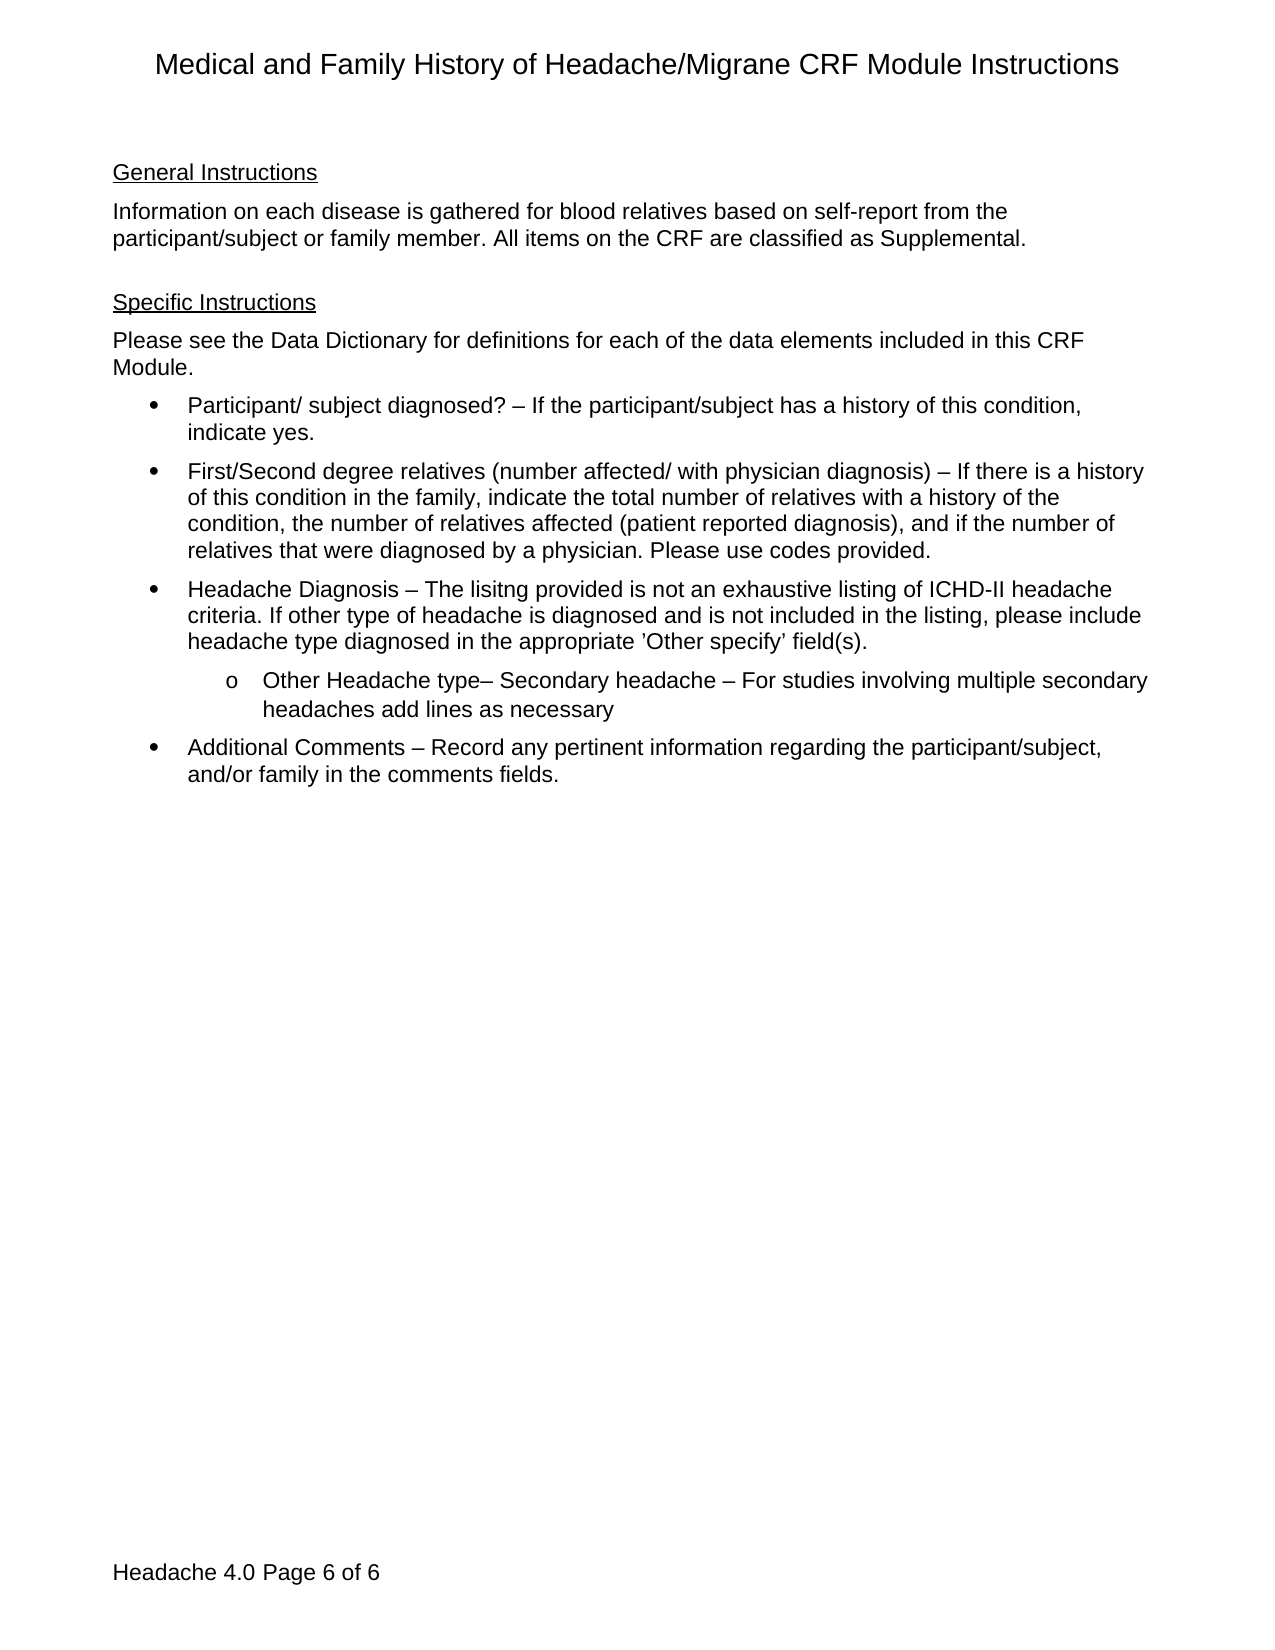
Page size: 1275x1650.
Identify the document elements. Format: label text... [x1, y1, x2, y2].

list Other Headache type– Secondary headache – For studies involving multiple secondary headaches add lines as necessary [225, 667, 1162, 722]
subtitle Specific Instructions [112, 288, 1162, 315]
text Please see the Data Dictionary for definitions for each of the data elements included in this CRF Module. [112, 327, 1162, 380]
list First/Second degree relatives (number affected/ with physician diagnosis) – If there is a history of this condition in the family, indicate the total number of relatives with a history of the condition, the number of relatives affected (patient reported diagnosis), and if the number of relatives that were diagnosed by a physician. Please use codes provided. [150, 458, 1162, 563]
list Participant/ subject diagnosed? – If the participant/subject has a history of this condition, indicate yes. [150, 392, 1162, 445]
list Headache Diagnosis – The lisitng provided is not an exhaustive listing of ICHD-II headache criteria. If other type of headache is diagnosed and is not included in the listing, please include headache type diagnosed in the appropriate ’Other specify’ field(s). [150, 576, 1162, 655]
list Additional Comments – Record any pertinent information regarding the participant/subject, and/or family in the comments fields. [150, 734, 1162, 787]
text Information on each disease is gathered for blood relatives based on self-report from the participant/subject or family member. All items on the CRF are classified as Supplemental. [112, 198, 1162, 251]
subtitle General Instructions [112, 159, 1162, 186]
